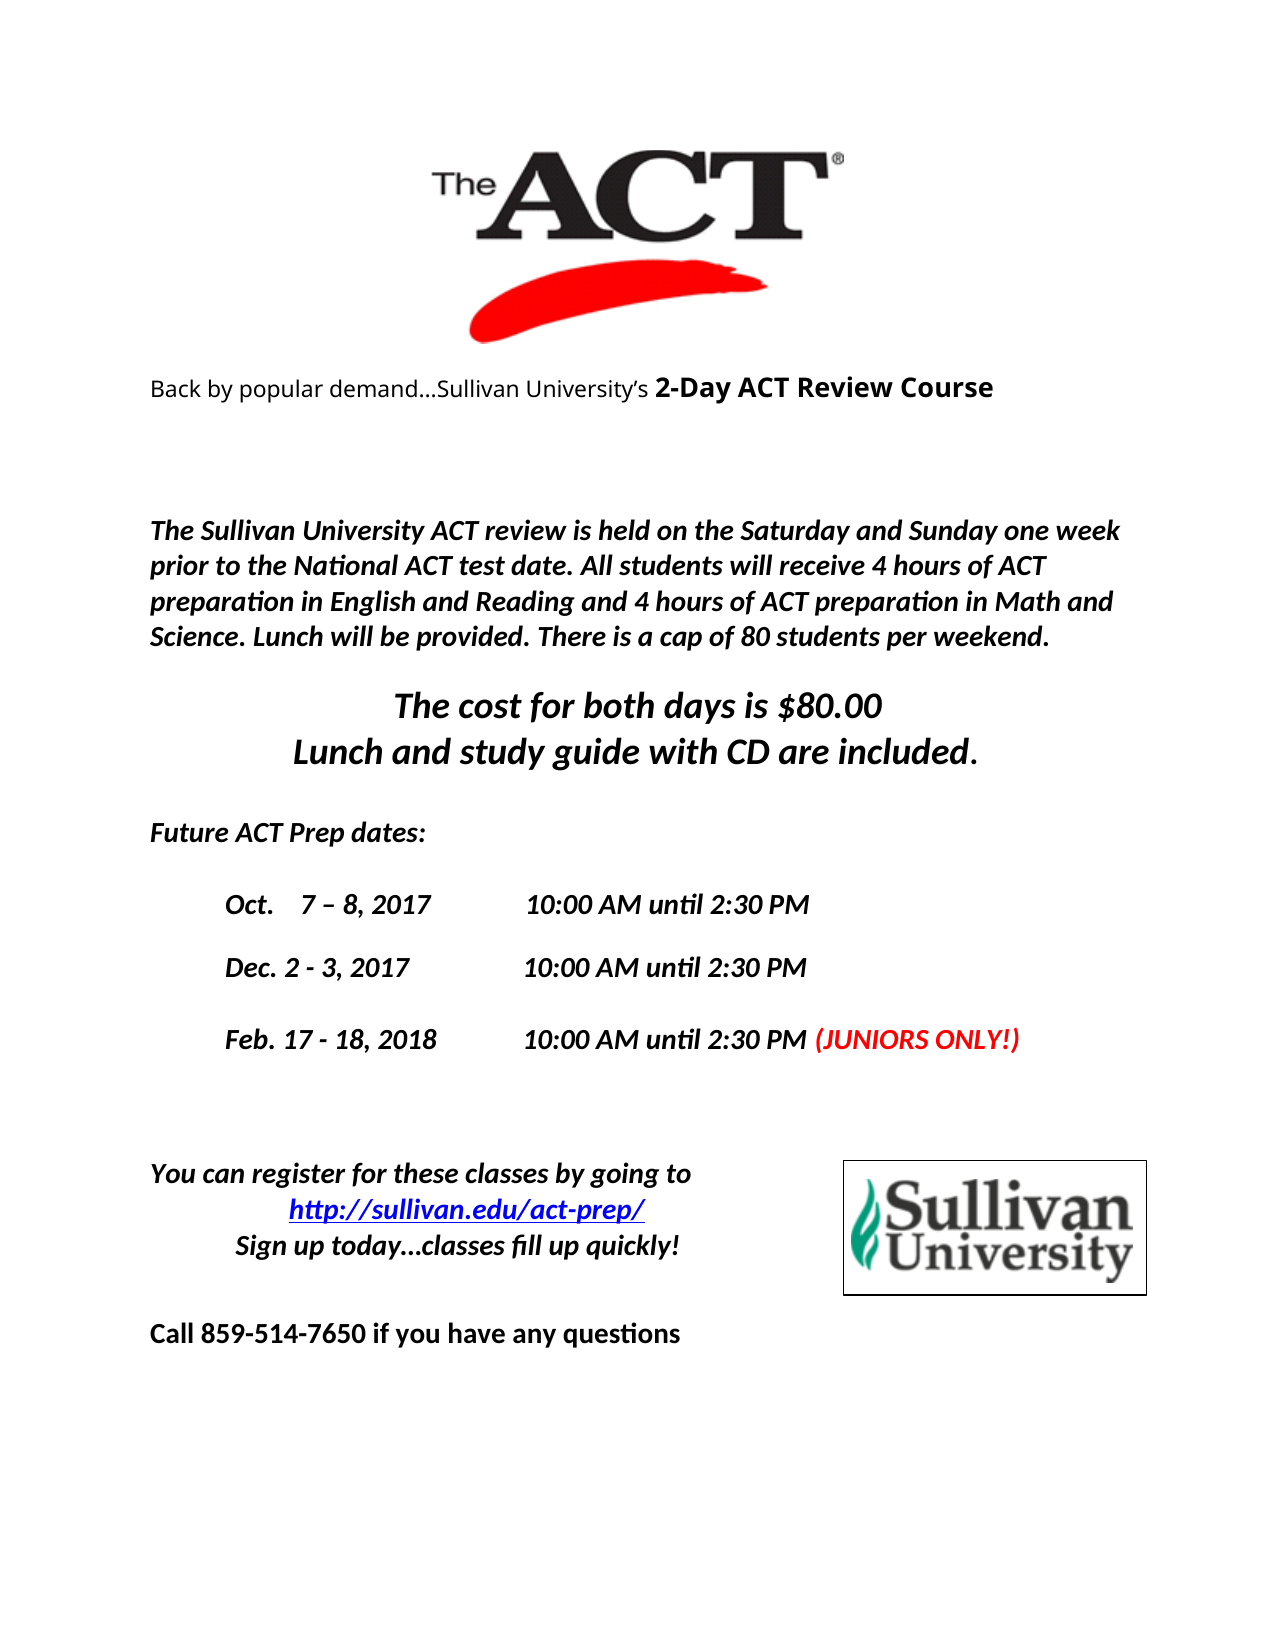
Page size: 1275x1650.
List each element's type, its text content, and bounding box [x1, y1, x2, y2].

text Dec. 2 - 3, 2017 10:00 AM until 2:30 PM [150, 949, 1125, 985]
picture [851, 1179, 1133, 1283]
picture [431, 150, 844, 344]
text Feb. 17 - 18, 2018 10:00 AM until 2:30 PM (JUNIORS ONLY!) [150, 1021, 1125, 1056]
text Future ACT Prep dates: [150, 814, 1125, 850]
text http://sullivan.edu/act-prep/ [150, 1191, 843, 1227]
text The cost for both days is $80.00 [150, 682, 1125, 728]
text Sign up today…classes fill up quickly! [150, 1227, 843, 1262]
text Back by popular demand…Sullivan University’s 2-Day ACT Review Course [150, 369, 1125, 406]
text Lunch and study guide with CD are included. [150, 728, 1125, 774]
text You can register for these classes by going to [150, 1156, 1125, 1191]
text Oct. 7 – 8, 2017 10:00 AM until 2:30 PM [150, 886, 1125, 921]
text The Sullivan University ACT review is held on the Saturday and Sunday one week prior to the National ACT test date. All students will receive 4 hours of ACT preparation in English and Reading and 4 hours of ACT preparation in Math and Science. Lunch will be provided. There is a cap of 80 students per weekend. [150, 512, 1125, 654]
text Call 859-514-7650 if you have any questions [150, 1316, 1125, 1351]
